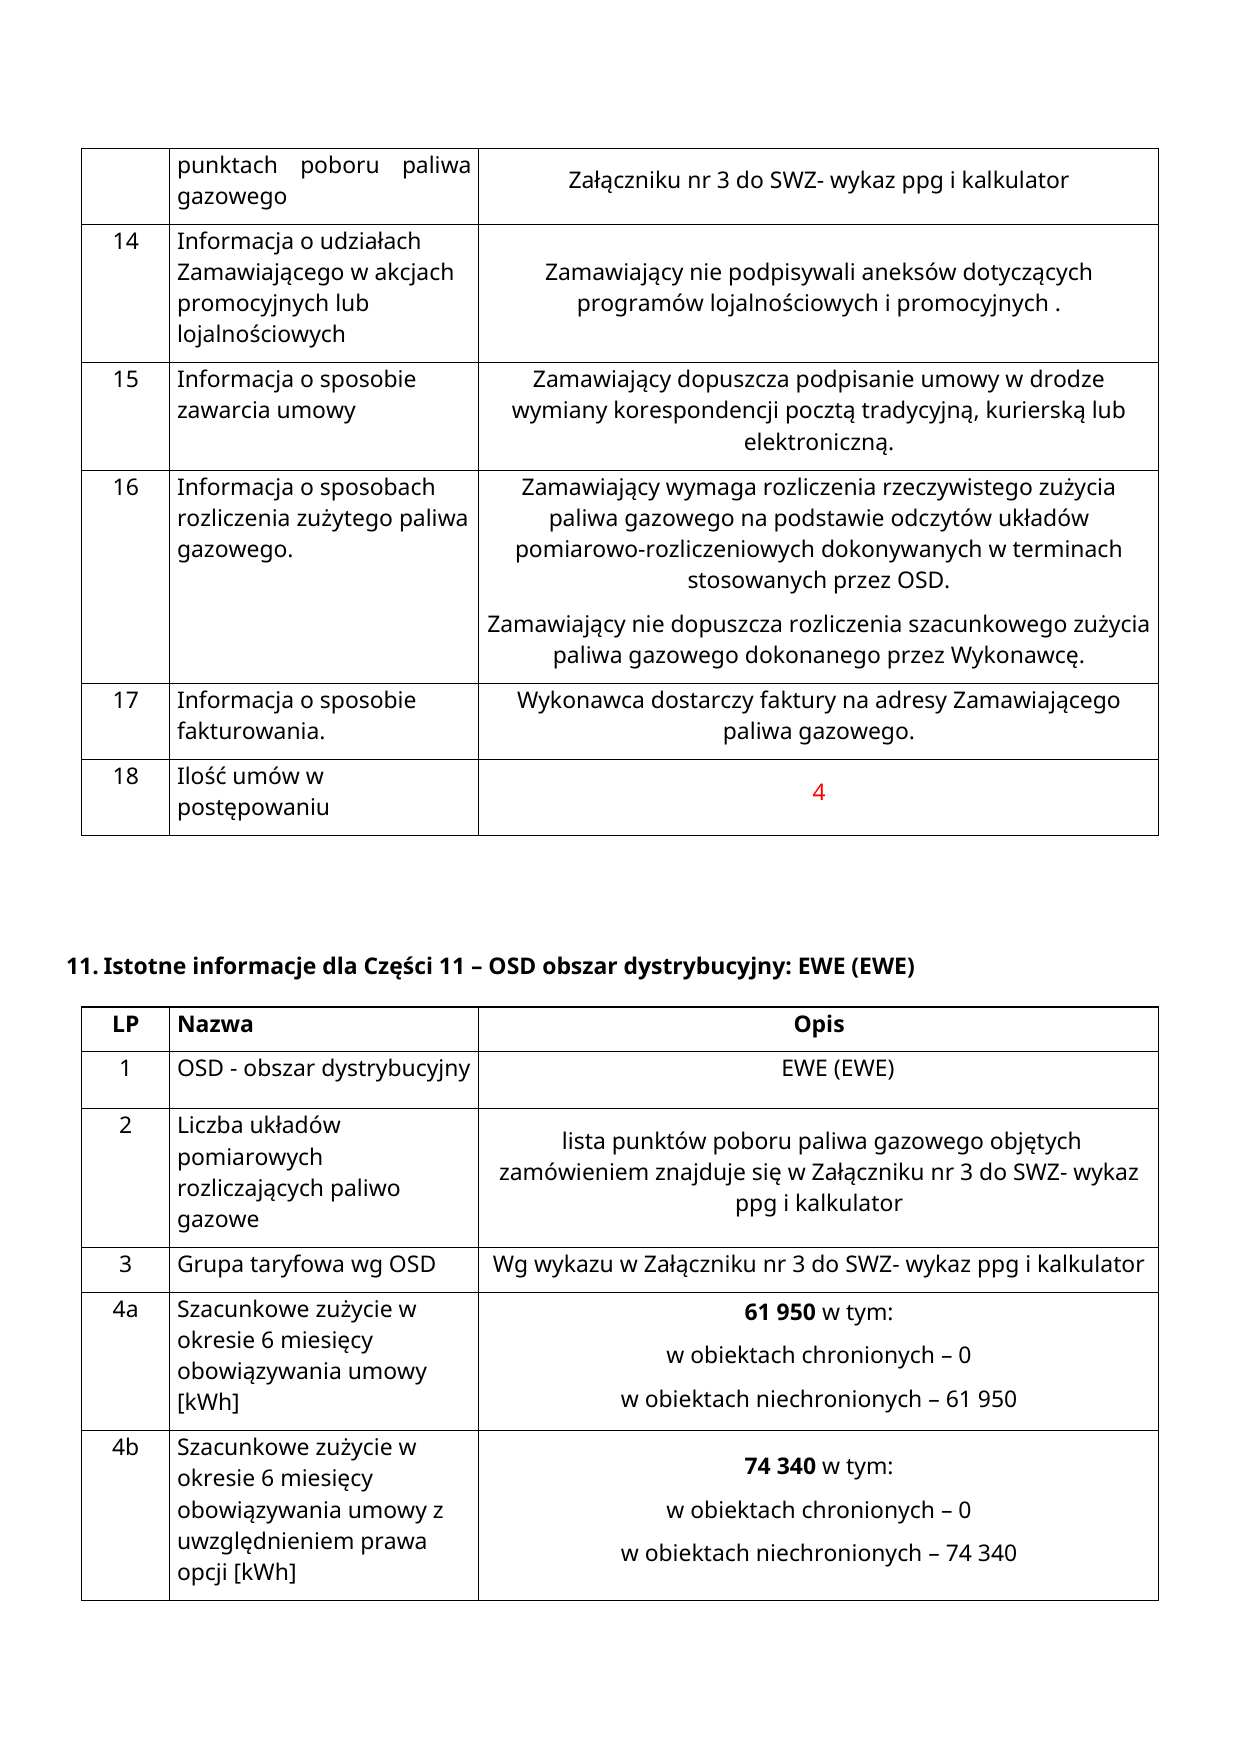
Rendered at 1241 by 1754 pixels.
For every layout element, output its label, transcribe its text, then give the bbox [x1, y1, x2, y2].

table_cell Wg wykazu w Załączniku nr 3 do SWZ- wykaz ppg i kalkulator [479, 1248, 1158, 1292]
table_cell 3 [82, 1248, 169, 1292]
table_cell Informacja o sposobie zawarcia umowy [170, 363, 478, 469]
table_cell Grupa taryfowa wg OSD [170, 1248, 478, 1292]
table_cell Ilość umów w postępowaniu [170, 760, 478, 835]
table_cell 2 [82, 1109, 169, 1247]
table_cell 74 340 w tym: w obiektach chronionych – 0 w obiektach niechronionych – 74 340 [479, 1431, 1158, 1600]
table_cell Szacunkowe zużycie w okresie 6 miesięcy obowiązywania umowy [kWh] [170, 1293, 478, 1430]
table_cell 4b [82, 1431, 169, 1600]
table_cell Liczba układów pomiarowych rozliczających paliwo gazowe [170, 1109, 478, 1247]
table_cell Wykonawca dostarczy faktury na adresy Zamawiającego paliwa gazowego. [479, 684, 1158, 759]
table_cell lista punktów poboru paliwa gazowego objętych zamówieniem znajduje się w Załączniku nr 3 do SWZ- wykaz ppg i kalkulator [479, 1109, 1158, 1247]
table_cell 18 [82, 760, 169, 835]
table_cell 1 [82, 1052, 169, 1108]
table_cell EWE (EWE) [479, 1052, 1158, 1108]
table_cell OSD - obszar dystrybucyjny [170, 1052, 478, 1108]
table_cell 61 950 w tym: w obiektach chronionych – 0 w obiektach niechronionych – 61 950 [479, 1293, 1158, 1430]
table_cell Szacunkowe zużycie w okresie 6 miesięcy obowiązywania umowy z uwzględnieniem prawa opcji [kWh] [170, 1431, 478, 1600]
table_cell 15 [82, 363, 169, 469]
table_header LP [82, 1008, 169, 1051]
table_cell Informacja o sposobie fakturowania. [170, 684, 478, 759]
table_cell 17 [82, 684, 169, 759]
table_cell Informacja o udziałach Zamawiającego w akcjach promocyjnych lub lojalnościowych [170, 225, 478, 362]
table_cell Zamawiający wymaga rozliczenia rzeczywistego zużycia paliwa gazowego na podstawie odczytów układów pomiarowo-rozliczeniowych dokonywanych w terminach stosowanych przez OSD. Zamawiający nie dopuszcza rozliczenia szacunkowego zużycia paliwa gazowego dokonanego przez Wykonawcę. [479, 471, 1158, 683]
table_cell Informacja o sposobach rozliczenia zużytego paliwa gazowego. [170, 471, 478, 683]
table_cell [170, 149, 478, 224]
table_header Opis [479, 1008, 1158, 1051]
table_header Nazwa [170, 1008, 478, 1051]
table_cell 14 [82, 225, 169, 362]
table_cell Zamawiający nie podpisywali aneksów dotyczących programów lojalnościowych i promocyjnych . [479, 225, 1158, 362]
table_cell 13 [82, 149, 169, 224]
table_cell 4 [479, 760, 1158, 835]
table_cell 16 [82, 471, 169, 683]
table_cell Zamawiający dopuszcza podpisanie umowy w drodze wymiany korespondencji pocztą tradycyjną, kurierską lub elektroniczną. [479, 363, 1158, 469]
table_cell 4a [82, 1293, 169, 1430]
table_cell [479, 149, 1158, 224]
list Istotne informacje dla Części 11 – OSD obszar dystrybucyjny: EWE (EWE) [66, 950, 1093, 981]
